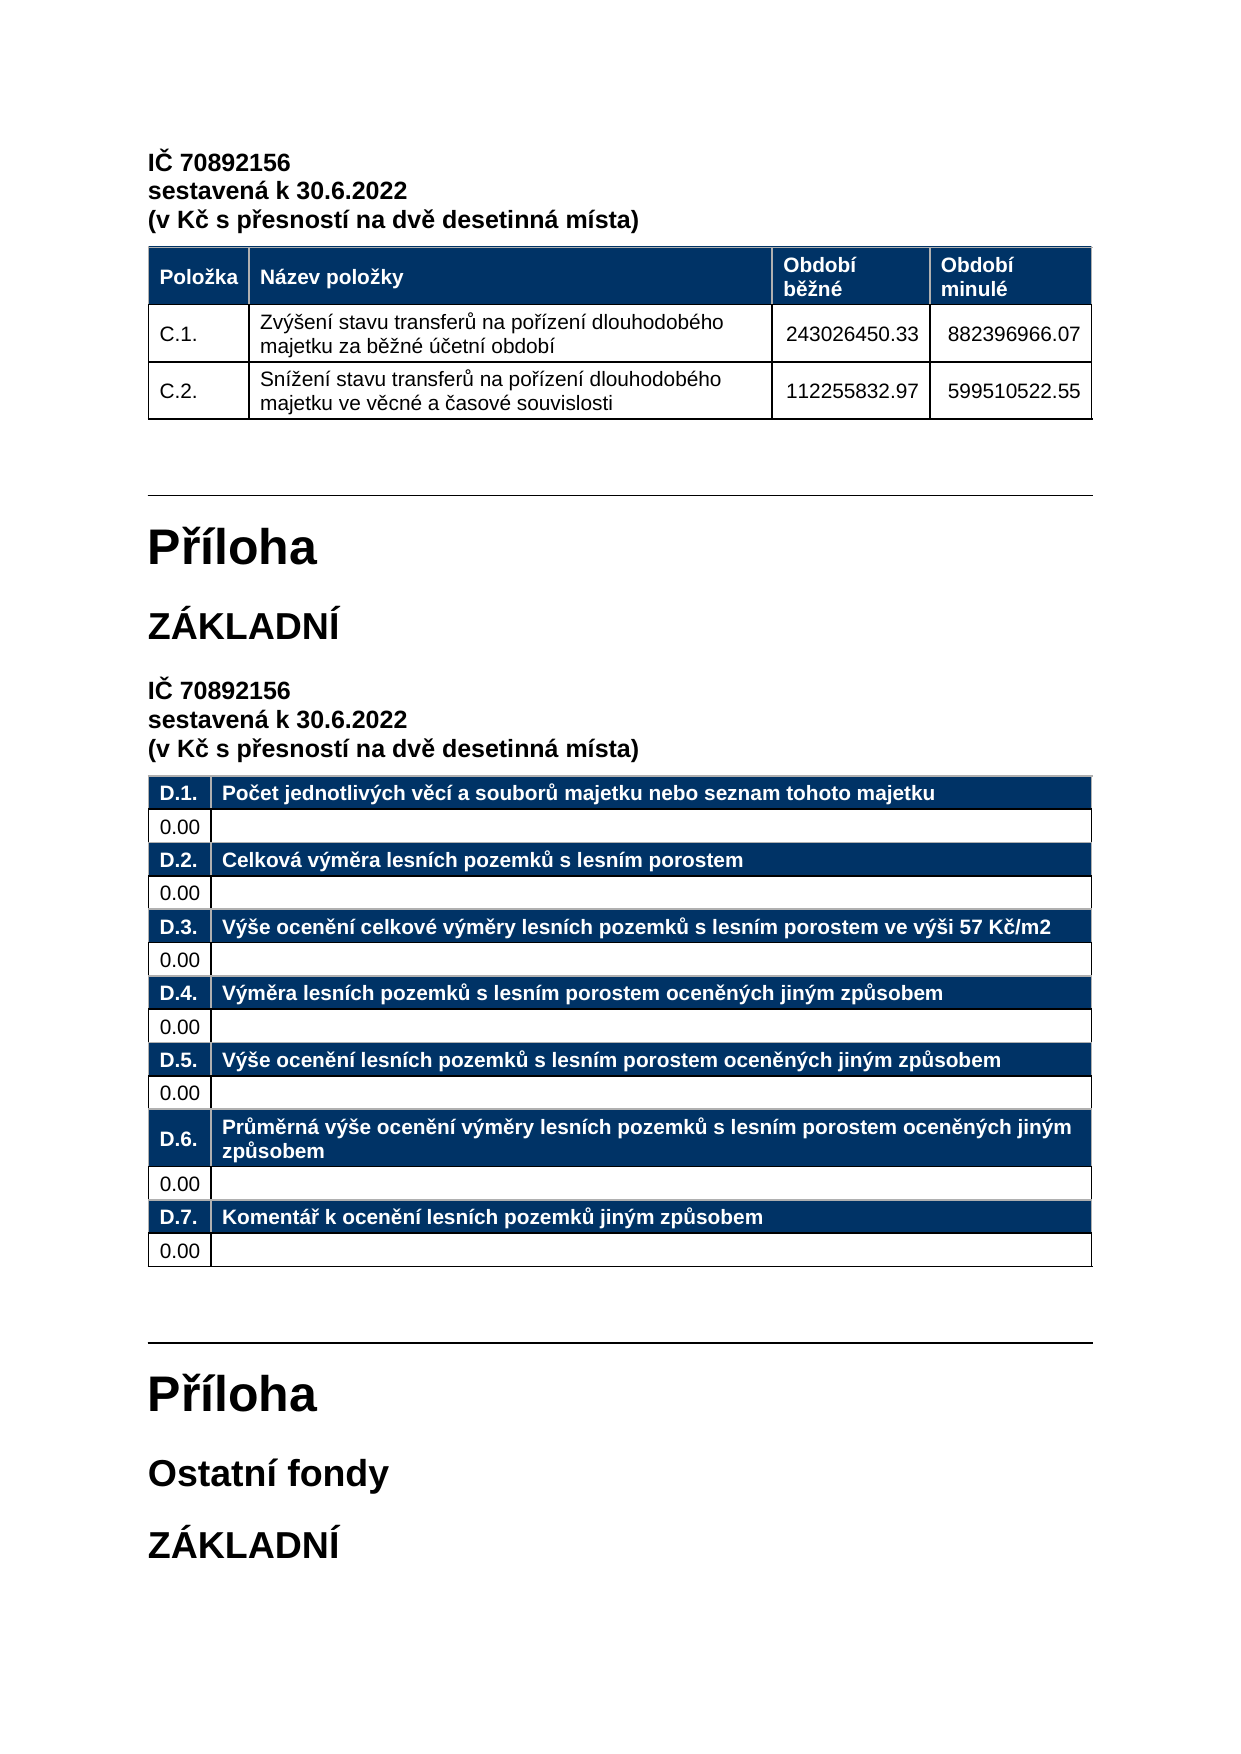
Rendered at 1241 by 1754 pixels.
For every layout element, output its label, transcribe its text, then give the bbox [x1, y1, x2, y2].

table_cell [212, 877, 1091, 908]
table_cell Výměra lesních pozemků s lesním porostem oceněných jiným způsobem [212, 977, 1091, 1008]
table_header Období běžné [773, 248, 929, 304]
table_cell Výše ocenění lesních pozemků s lesním porostem oceněných jiným způsobem [212, 1043, 1091, 1075]
table_cell [212, 1234, 1091, 1266]
table_cell 112255832.97 [773, 363, 929, 418]
table_cell [212, 943, 1091, 975]
table_cell D.2. [149, 843, 210, 875]
table_cell 0.00 [149, 943, 210, 975]
table_cell D.5. [149, 1043, 210, 1075]
text ZÁKLADNÍ [148, 604, 1093, 647]
table_cell Snížení stavu transferů na pořízení dlouhodobého majetku ve věcné a časové souvislosti [250, 363, 771, 418]
table_cell Zvýšení stavu transferů na pořízení dlouhodobého majetku za běžné účetní období [250, 305, 771, 361]
text IČ 70892156 sestavená k 30.6.2022 (v Kč s přesností na dvě desetinná místa) [148, 676, 1093, 762]
table_cell D.7. [149, 1201, 210, 1232]
text Příloha [148, 1344, 1093, 1422]
text Příloha [148, 496, 1093, 575]
table_cell 0.00 [149, 810, 210, 842]
table_cell [212, 1167, 1091, 1199]
table_cell D.6. [149, 1110, 210, 1166]
table_header Název položky [250, 248, 771, 304]
table_cell Výše ocenění celkové výměry lesních pozemků s lesním porostem ve výši 57 Kč/m2 [212, 910, 1091, 942]
table_cell 882396966.07 [931, 305, 1091, 361]
table_cell Celková výměra lesních pozemků s lesním porostem [212, 843, 1091, 875]
table_cell [212, 1077, 1091, 1108]
table_cell C.1. [149, 305, 248, 361]
table_cell 243026450.33 [773, 305, 929, 361]
table_cell 0.00 [149, 1234, 210, 1266]
table_header Počet jednotlivých věcí a souborů majetku nebo seznam tohoto majetku [212, 777, 1091, 808]
table_cell 0.00 [149, 877, 210, 908]
table_header D.1. [149, 777, 210, 808]
table_header Období minulé [931, 248, 1091, 304]
table_cell [212, 1010, 1091, 1042]
text ZÁKLADNÍ [148, 1523, 1093, 1567]
table_cell 0.00 [149, 1167, 210, 1199]
table_header Položka [149, 248, 248, 304]
text IČ 70892156 sestavená k 30.6.2022 (v Kč s přesností na dvě desetinná místa) [148, 148, 1093, 234]
table_cell C.2. [149, 363, 248, 418]
table_cell 599510522.55 [931, 363, 1091, 418]
table_cell 0.00 [149, 1077, 210, 1108]
table_cell D.4. [149, 977, 210, 1008]
text Ostatní fondy [148, 1451, 1093, 1494]
table_cell Průměrná výše ocenění výměry lesních pozemků s lesním porostem oceněných jiným způsobem [212, 1110, 1091, 1166]
table_cell 0.00 [149, 1010, 210, 1042]
table_cell D.3. [149, 910, 210, 942]
table_cell [212, 810, 1091, 842]
table_cell Komentář k ocenění lesních pozemků jiným způsobem [212, 1201, 1091, 1232]
